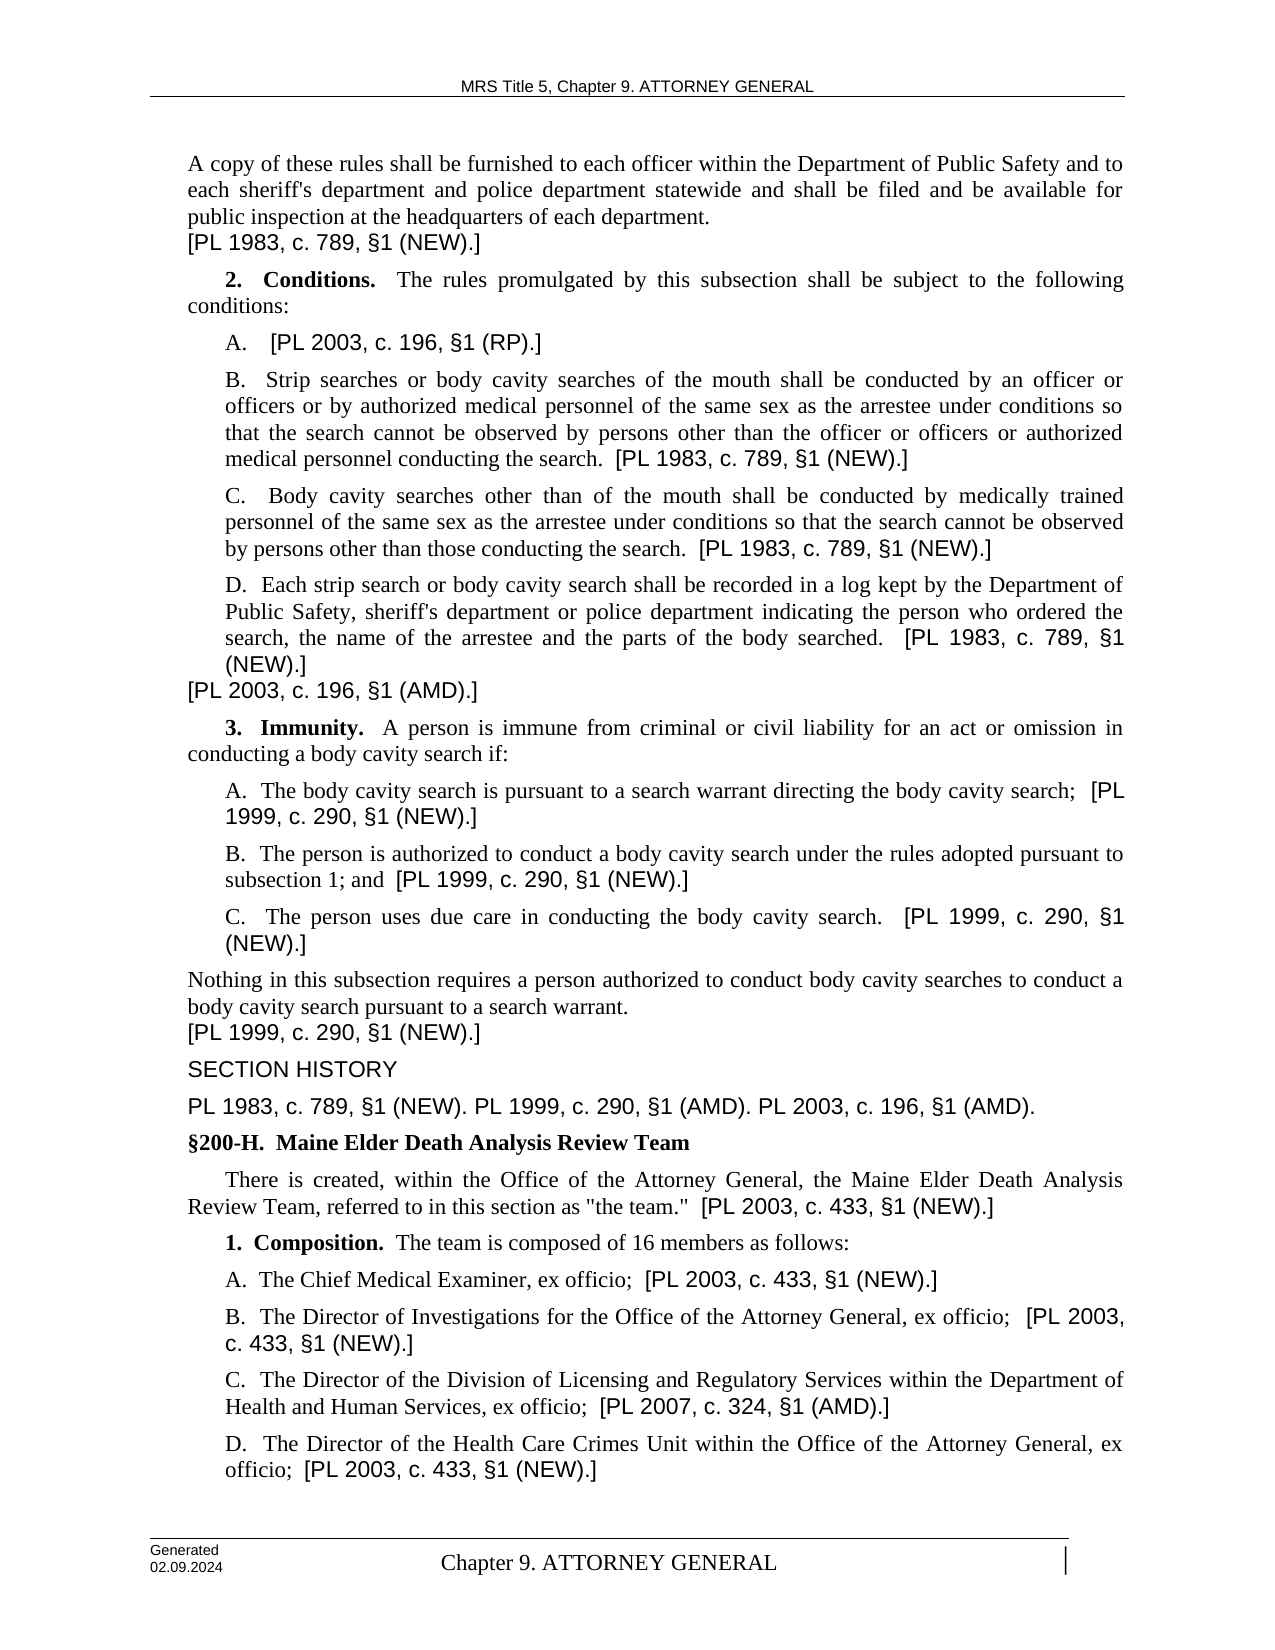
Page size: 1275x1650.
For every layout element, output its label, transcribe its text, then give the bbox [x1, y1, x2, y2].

text Nothing in this subsection requires a person authorized to conduct body cavity searches to conduct a body cavity search pursuant to a search warrant. [187, 966, 1125, 1019]
text C. The person uses due care in conducting the body cavity search. [PL 1999, c. 290, §1 (NEW).] [225, 903, 1125, 956]
text [PL 1983, c. 789, §1 (NEW).] [187, 229, 1125, 255]
text A. [PL 2003, c. 196, §1 (RP).] [225, 329, 1125, 355]
text D. The Director of the Health Care Crimes Unit within the Office of the Attorney General, ex officio; [PL 2003, c. 433, §1 (NEW).] [225, 1429, 1125, 1482]
text C. Body cavity searches other than of the mouth shall be conducted by medically trained personnel of the same sex as the arrestee under conditions so that the search cannot be observed by persons other than those conducting the search. [PL 1983, c. 789, §1 (NEW).] [225, 482, 1125, 561]
text [PL 1999, c. 290, §1 (NEW).] [187, 1019, 1125, 1046]
text There is created, within the Office of the Attorney General, the Maine Elder Death Analysis Review Team, referred to in this section as "the team." [PL 2003, c. 433, §1 (NEW).] [187, 1166, 1125, 1219]
text 3. Immunity. A person is immune from criminal or civil liability for an act or omission in conducting a body cavity search if: [187, 714, 1125, 766]
text SECTION HISTORY [187, 1056, 1125, 1082]
text §200-H. Maine Elder Death Analysis Review Team [187, 1129, 1125, 1156]
text B. Strip searches or body cavity searches of the mouth shall be conducted by an officer or officers or by authorized medical personnel of the same sex as the arrestee under conditions so that the search cannot be observed by persons other than the officer or officers or authorized medical personnel conducting the search. [PL 1983, c. 789, §1 (NEW).] [225, 366, 1125, 471]
text PL 1983, c. 789, §1 (NEW). PL 1999, c. 290, §1 (AMD). PL 2003, c. 196, §1 (AMD). [187, 1093, 1125, 1119]
text [PL 2003, c. 196, §1 (AMD).] [187, 677, 1125, 703]
text B. The Director of Investigations for the Office of the Attorney General, ex officio; [PL 2003, c. 433, §1 (NEW).] [225, 1303, 1125, 1356]
text A. The Chief Medical Examiner, ex officio; [PL 2003, c. 433, §1 (NEW).] [225, 1266, 1125, 1293]
text A. The body cavity search is pursuant to a search warrant directing the body cavity search; [PL 1999, c. 290, §1 (NEW).] [225, 777, 1125, 829]
text C. The Director of the Division of Licensing and Regulatory Services within the Department of Health and Human Services, ex officio; [PL 2007, c. 324, §1 (AMD).] [225, 1366, 1125, 1419]
text B. The person is authorized to conduct a body cavity search under the rules adopted pursuant to subsection 1; and [PL 1999, c. 290, §1 (NEW).] [225, 840, 1125, 893]
text D. Each strip search or body cavity search shall be recorded in a log kept by the Department of Public Safety, sheriff's department or police department indicating the person who ordered the search, the name of the arrestee and the parts of the body searched. [PL 1983, c. 789, §1 (NEW).] [225, 571, 1125, 677]
text 1. Composition. The team is composed of 16 members as follows: [187, 1229, 1125, 1256]
text 2. Conditions. The rules promulgated by this subsection shall be subject to the following conditions: [187, 266, 1125, 318]
text A copy of these rules shall be furnished to each officer within the Department of Public Safety and to each sheriff's department and police department statewide and shall be filed and be available for public inspection at the headquarters of each department. [187, 150, 1125, 229]
